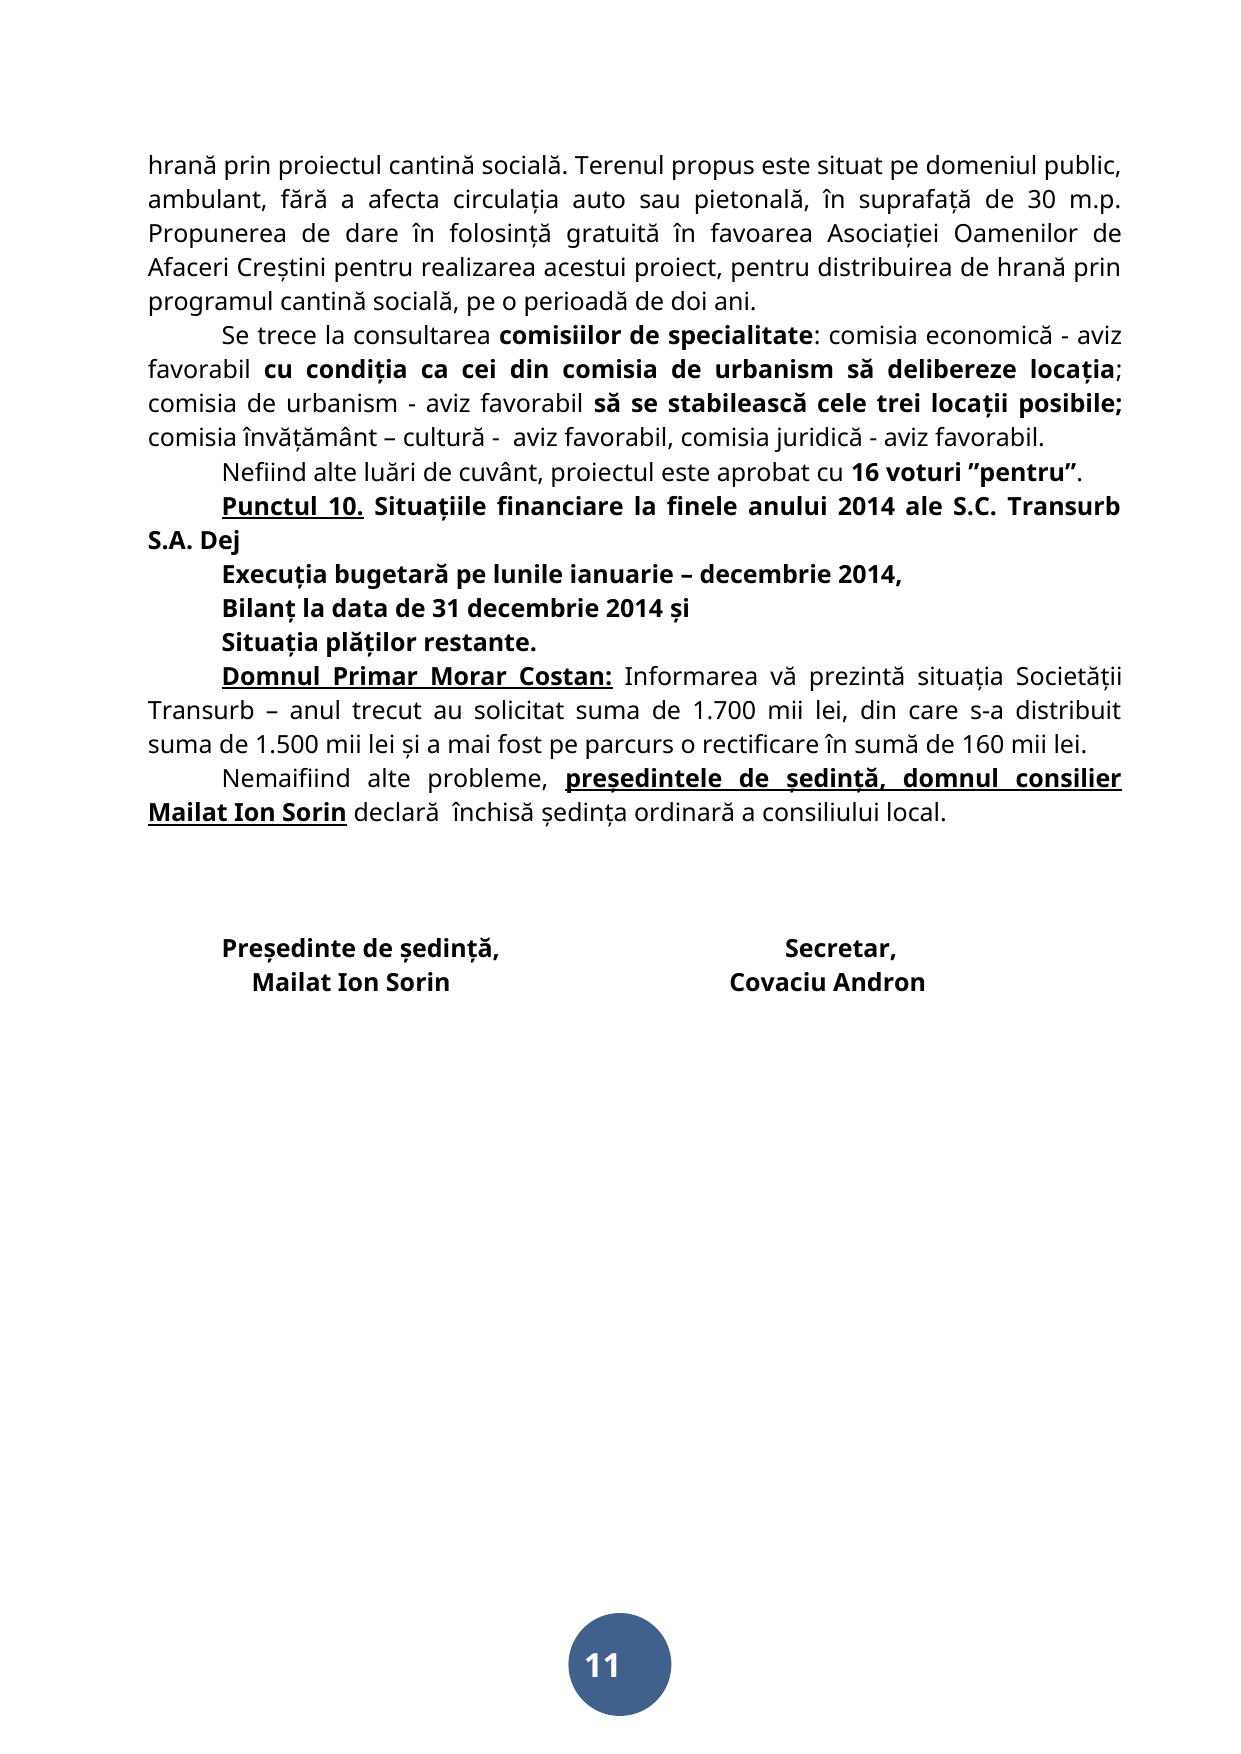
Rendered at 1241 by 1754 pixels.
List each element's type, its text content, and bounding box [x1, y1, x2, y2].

list Se trece la consultarea comisiilor de specialitate: comisia economică - aviz favorabil cu condiția ca cei din comisia de urbanism să delibereze locația; comisia de urbanism - aviz favorabil să se stabilească cele trei locații posibile; comisia învățământ – cultură - aviz favorabil, comisia juridică - aviz favorabil. [148, 318, 1122, 454]
list Situația plăților restante. [148, 624, 1122, 658]
list Punctul 10. Situațiile financiare la finele anului 2014 ale S.C. Transurb S.A. Dej [148, 488, 1122, 556]
text Mailat Ion Sorin Covaciu Andron [148, 965, 1122, 999]
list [148, 148, 1122, 318]
list Domnul Primar Morar Costan: Informarea vă prezintă situația Societății Transurb – anul trecut au solicitat suma de 1.700 mii lei, din care s-a distribuit suma de 1.500 mii lei și a mai fost pe parcurs o rectificare în sumă de 160 mii lei. [148, 658, 1122, 761]
text Președinte de ședință, Secretar, [148, 931, 1122, 965]
list Nefiind alte luări de cuvânt, proiectul este aprobat cu 16 voturi ”pentru”. [148, 454, 1122, 488]
text Nemaifiind alte probleme, președintele de ședință, domnul consilier Mailat Ion Sorin declară închisă ședința ordinară a consiliului local. [148, 761, 1122, 829]
list Bilanț la data de 31 decembrie 2014 și [148, 590, 1122, 624]
list Execuția bugetară pe lunile ianuarie – decembrie 2014, [148, 556, 1122, 590]
